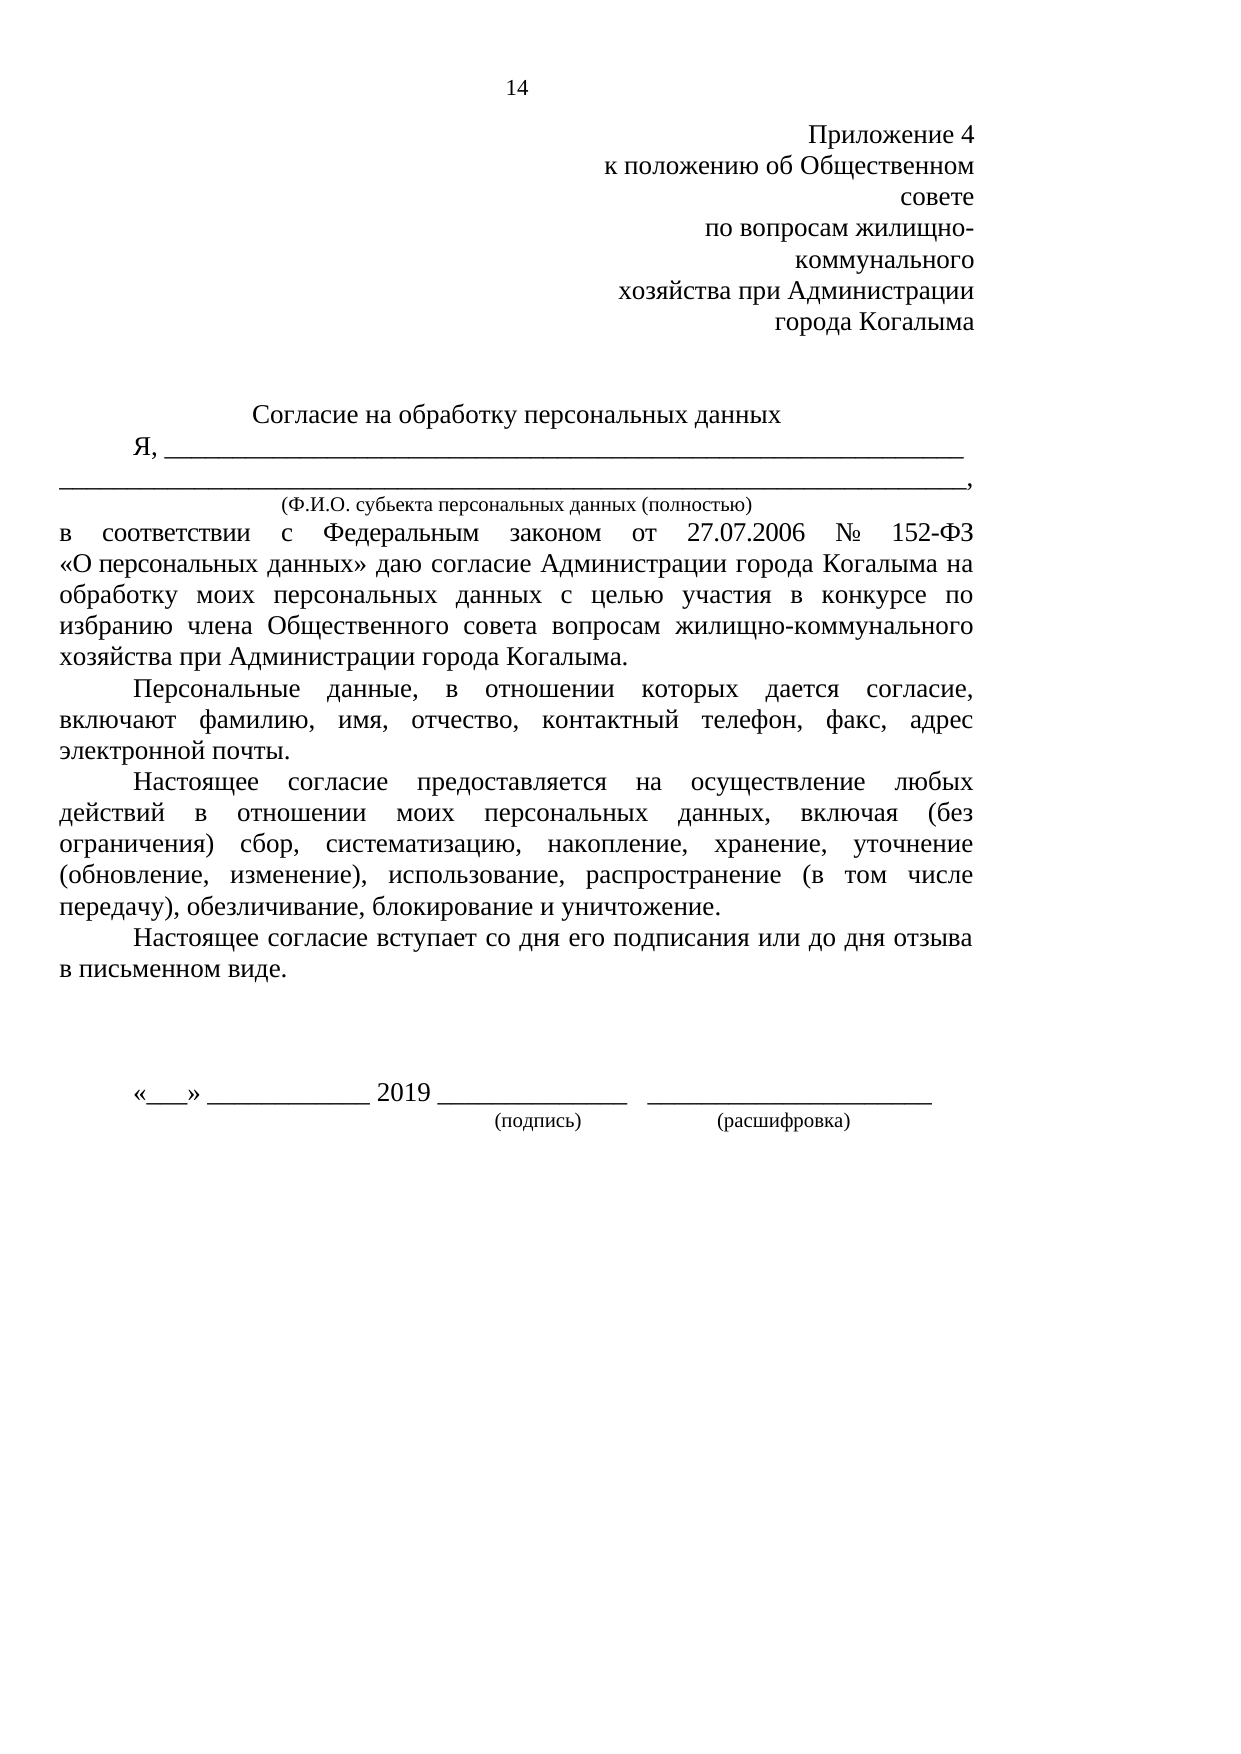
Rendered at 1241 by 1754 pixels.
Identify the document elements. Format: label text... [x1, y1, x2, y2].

text в соответствии с Федеральным законом от 27.07.2006 № 152-ФЗ «О персональных данных» даю согласие Администрации города Когалыма на обработку моих персональных данных с целью участия в конкурсе по избранию члена Общественного совета вопросам жилищно-коммунального хозяйства при Администрации города Когалыма. [59, 516, 974, 672]
text Я, ___________________________________________________________ [59, 429, 974, 461]
text хозяйства при Администрации [561, 274, 974, 305]
text (Ф.И.О. субьекта персональных данных (полностью) [59, 492, 974, 516]
text к положению об Общественном совете [561, 149, 974, 212]
text города Когалыма [561, 305, 974, 336]
text Согласие на обработку персональных данных [59, 398, 974, 429]
text ___________________________________________________________________, [59, 461, 974, 492]
text Настоящее согласие вступает со дня его подписания или до дня отзыва в письменном виде. [59, 921, 974, 983]
text по вопросам жилищно-коммунального [561, 212, 974, 274]
text «___» ____________ 2019 ______________ _____________________ [59, 1077, 974, 1108]
text Настоящее согласие предоставляется на осуществление любых действий в отношении моих персональных данных, включая (без ограничения) сбор, систематизацию, накопление, хранение, уточнение (обновление, изменение), использование, распространение (в том числе передачу), обезличивание, блокирование и уничтожение. [59, 765, 974, 921]
text Приложение 4 [561, 118, 974, 149]
text Персональные данные, в отношении которых дается согласие, включают фамилию, имя, отчество, контактный телефон, факс, адрес электронной почты. [59, 672, 974, 765]
text (подпись) (расшифровка) [428, 1108, 974, 1132]
